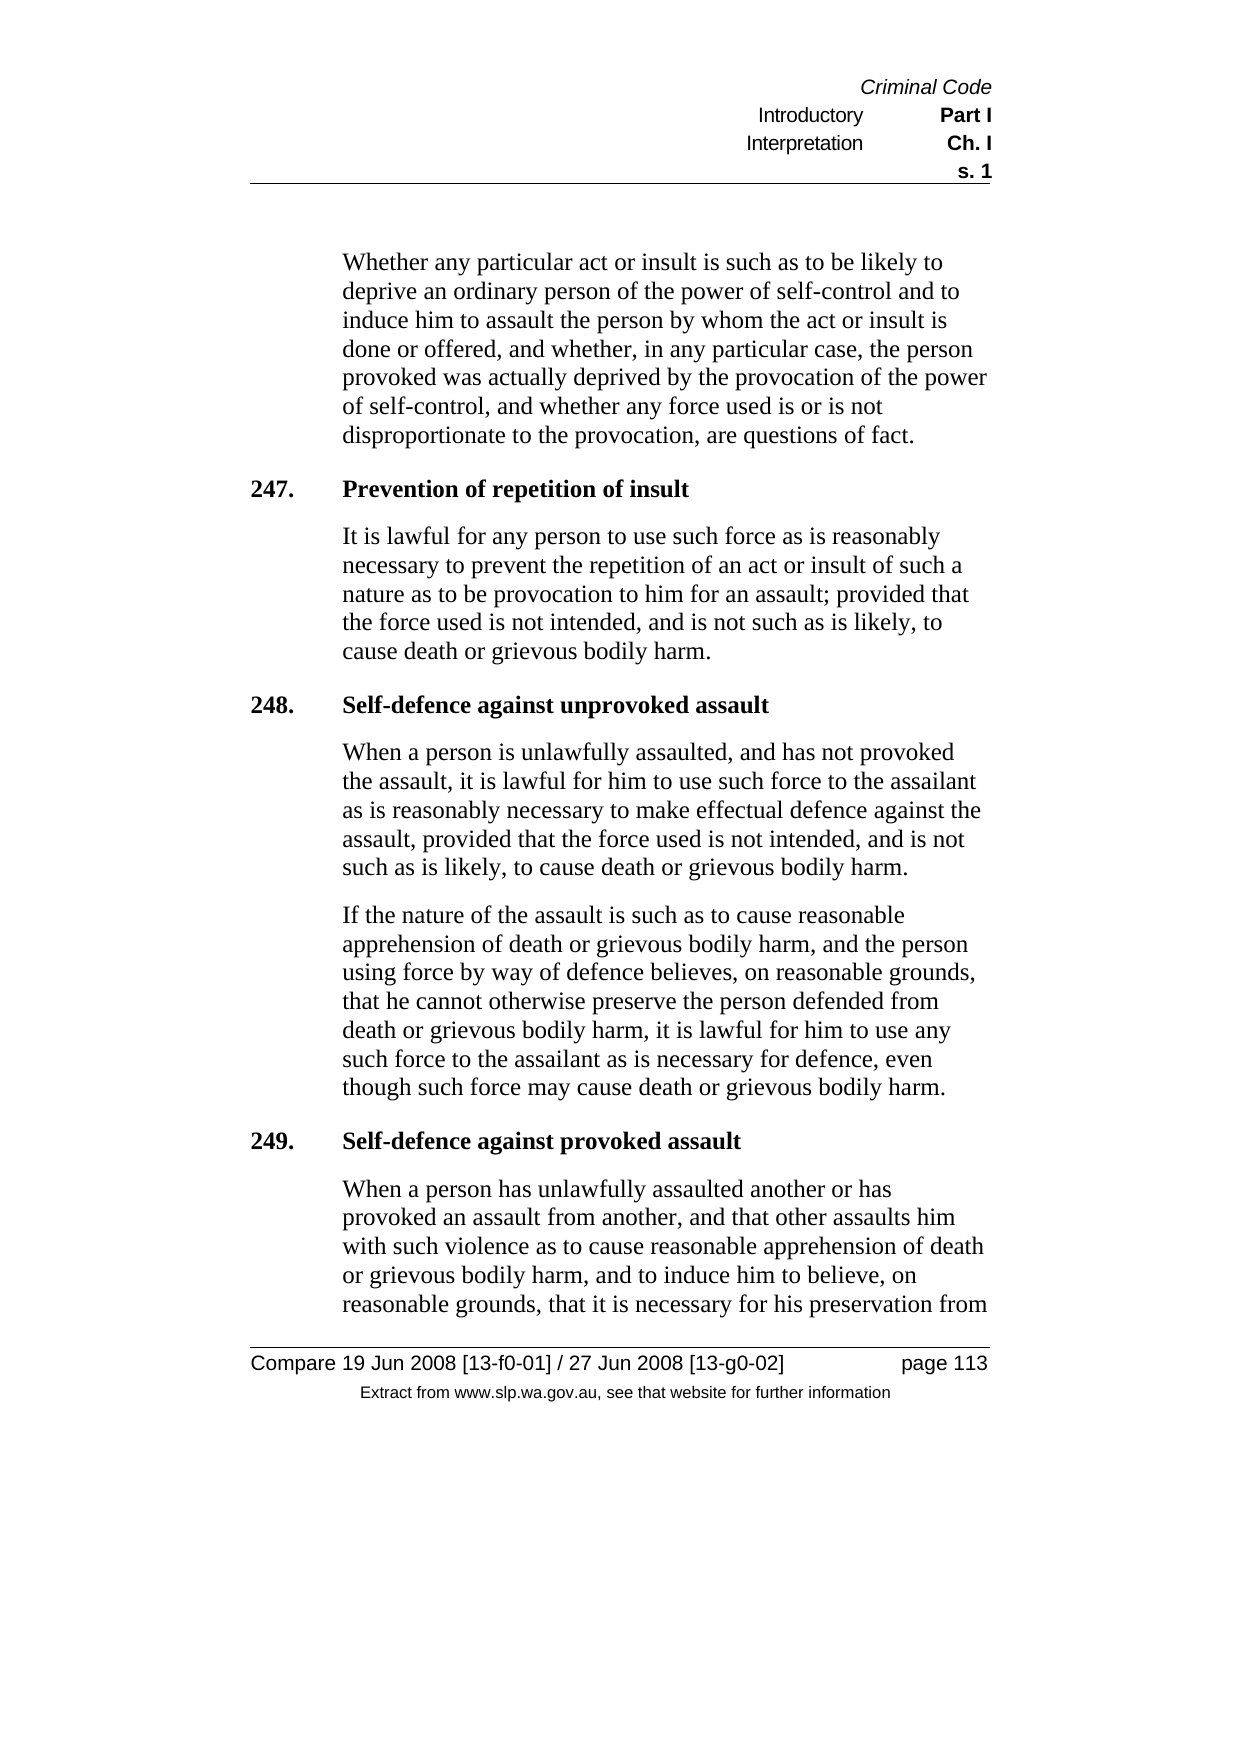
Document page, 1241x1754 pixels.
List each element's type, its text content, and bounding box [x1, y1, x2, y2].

text It is lawful for any person to use such force as is reasonably necessary to prevent the repetition of an act or insult of such a nature as to be provocation to him for an assault; provided that the force used is not intended, and is not such as is likely, to cause death or grievous bodily harm. [250, 521, 990, 665]
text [250, 1174, 990, 1317]
text If the nature of the assault is such as to cause reasonable apprehension of death or grievous bodily harm, and the person using force by way of defence believes, on reasonable grounds, that he cannot otherwise preserve the person defended from death or grievous bodily harm, it is lawful for him to use any such force to the assailant as is necessary for defence, even though such force may cause death or grievous bodily harm. [250, 900, 990, 1101]
subtitle 249. Self-defence against provoked assault [250, 1126, 990, 1155]
subtitle 248. Self-defence against unprovoked assault [250, 690, 990, 719]
text When a person is unlawfully assaulted, and has not provoked the assault, it is lawful for him to use such force to the assailant as is reasonably necessary to make effectual defence against the assault, provided that the force used is not intended, and is not such as is likely, to cause death or grievous bodily harm. [250, 737, 990, 881]
subtitle 247. Prevention of repetition of insult [250, 474, 990, 502]
text Whether any particular act or insult is such as to be likely to deprive an ordinary person of the power of self-control and to induce him to assault the person by whom the act or insult is done or offered, and whether, in any particular case, the person provoked was actually deprived by the provocation of the power of self-control, and whether any force used is or is not disproportionate to the provocation, are questions of fact. [250, 247, 990, 449]
